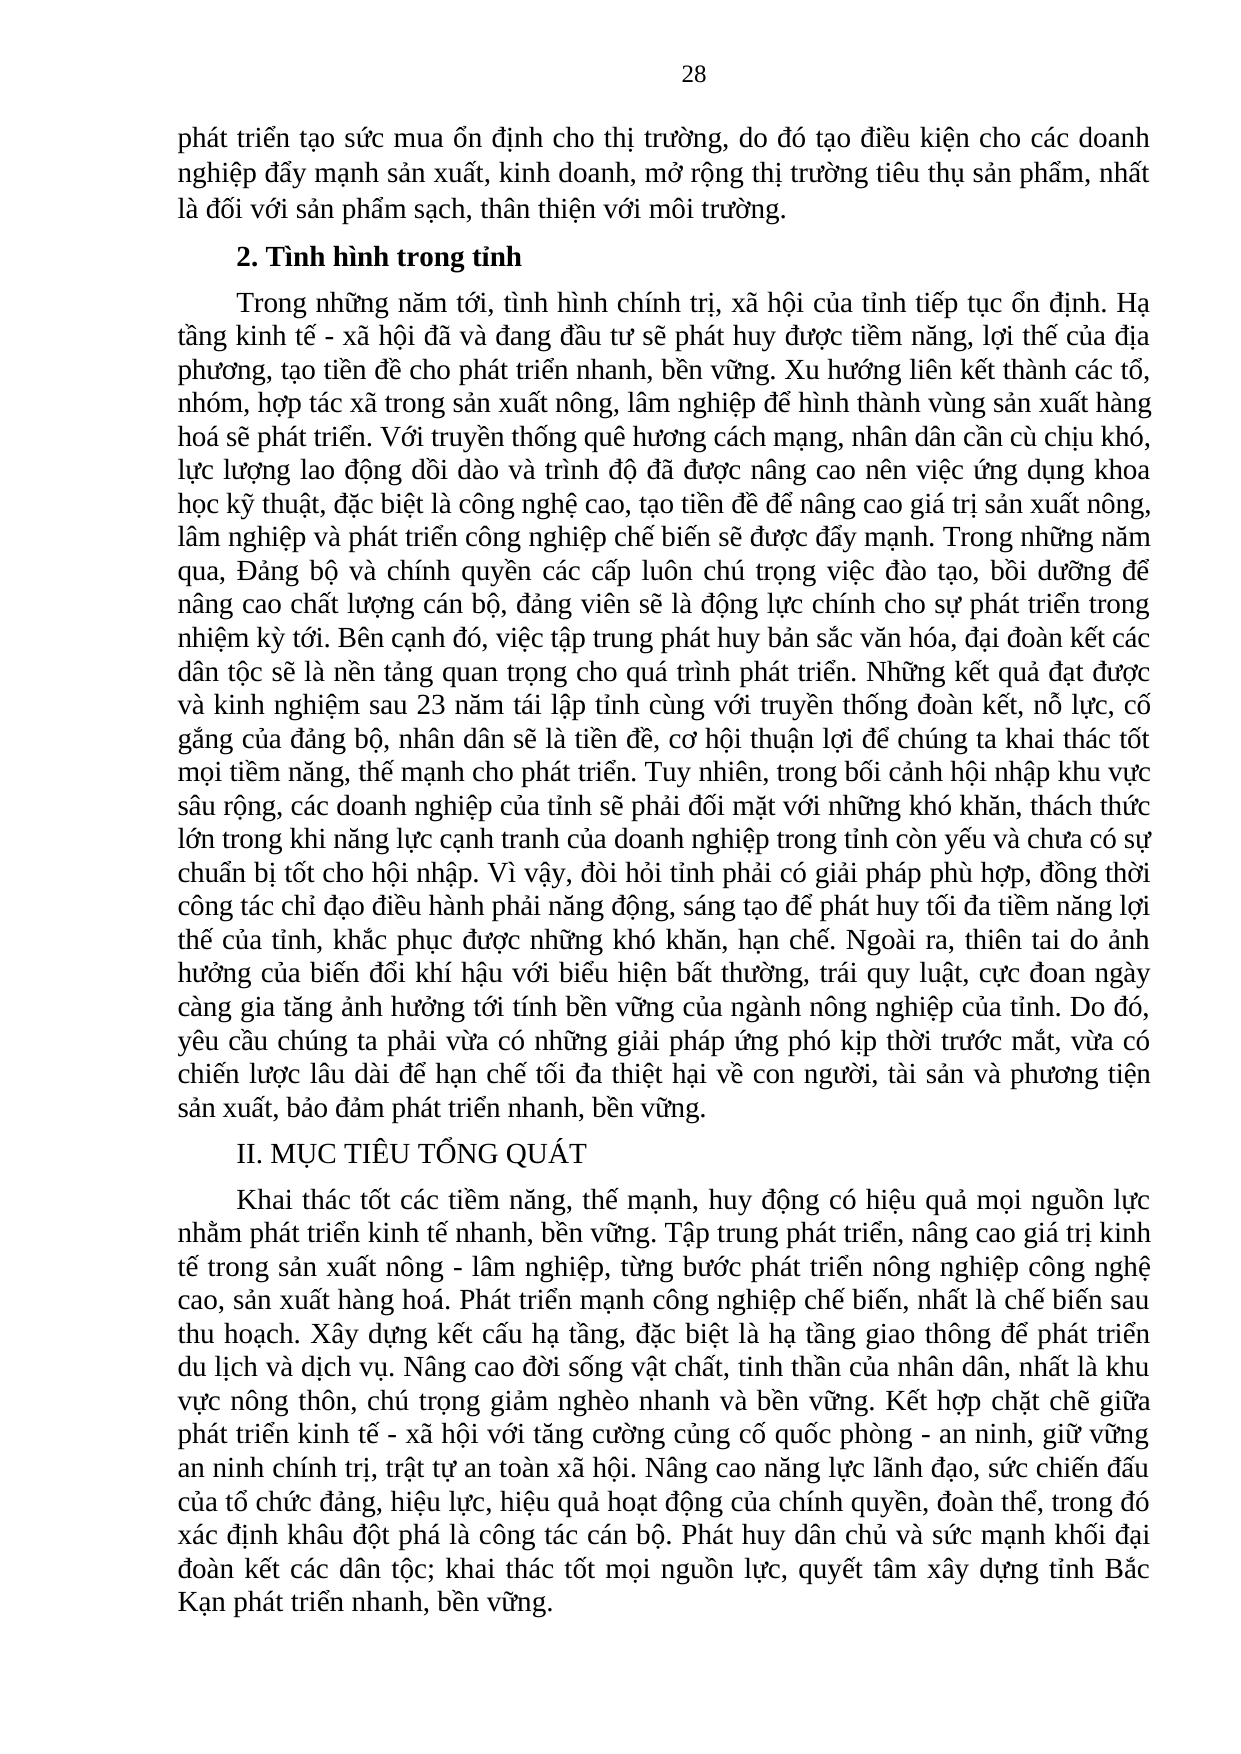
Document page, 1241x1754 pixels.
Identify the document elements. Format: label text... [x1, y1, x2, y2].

text 2. Tình hình trong tỉnh [177, 237, 1152, 272]
text Trong những năm tới, tình hình chính trị, xã hội của tỉnh tiếp tục ổn định. Hạ tầng kinh tế - xã hội đã và đang đầu tư sẽ phát huy được tiềm năng, lợi thế của địa phương, tạo tiền đề cho phát triển nhanh, bền vững. Xu hướng liên kết thành các tổ, nhóm, hợp tác xã trong sản xuất nông, lâm nghiệp để hình thành vùng sản xuất hàng hoá sẽ phát triển. Với truyền thống quê hương cách mạng, nhân dân cần cù chịu khó, lực lượng lao động dồi dào và trình độ đã được nâng cao nên việc ứng dụng khoa học kỹ thuật, đặc biệt là công nghệ cao, tạo tiền đề để nâng cao giá trị sản xuất nông, lâm nghiệp và phát triển công nghiệp chế biến sẽ được đẩy mạnh. Trong những năm qua, Đảng bộ và chính quyền các cấp luôn chú trọng việc đào tạo, bồi dưỡng để nâng cao chất lượng cán bộ, đảng viên sẽ là động lực chính cho sự phát triển trong nhiệm kỳ tới. Bên cạnh đó, việc tập trung phát huy bản sắc văn hóa, đại đoàn kết các dân tộc sẽ là nền tảng quan trọng cho quá trình phát triển. Những kết quả đạt được và kinh nghiệm sau 23 năm tái lập tỉnh cùng với truyền thống đoàn kết, nỗ lực, cố gắng của đảng bộ, nhân dân sẽ là tiền đề, cơ hội thuận lợi để chúng ta khai thác tốt mọi tiềm năng, thế mạnh cho phát triển. Tuy nhiên, trong bối cảnh hội nhập khu vực sâu rộng, các doanh nghiệp của tỉnh sẽ phải đối mặt với những khó khăn, thách thức lớn trong khi năng lực cạnh tranh của doanh nghiệp trong tỉnh còn yếu và chưa có sự chuẩn bị tốt cho hội nhập. Vì vậy, đòi hỏi tỉnh phải có giải pháp phù hợp, đồng thời công tác chỉ đạo điều hành phải năng động, sáng tạo để phát huy tối đa tiềm năng lợi thế của tỉnh, khắc phục được những khó khăn, hạn chế. Ngoài ra, thiên tai do ảnh hưởng của biến đổi khí hậu với biểu hiện bất thường, trái quy luật, cực đoan ngày càng gia tăng ảnh hưởng tới tính bền vững của ngành nông nghiệp của tỉnh. Do đó, yêu cầu chúng ta phải vừa có những giải pháp ứng phó kịp thời trước mắt, vừa có chiến lược lâu dài để hạn chế tối đa thiệt hại về con người, tài sản và phương tiện sản xuất, bảo đảm phát triển nhanh, bền vững. [177, 285, 1152, 1123]
text Khai thác tốt các tiềm năng, thế mạnh, huy động có hiệu quả mọi nguồn lực nhằm phát triển kinh tế nhanh, bền vững. Tập trung phát triển, nâng cao giá trị kinh tế trong sản xuất nông - lâm nghiệp, từng bước phát triển nông nghiệp công nghệ cao, sản xuất hàng hoá. Phát triển mạnh công nghiệp chế biến, nhất là chế biến sau thu hoạch. Xây dựng kết cấu hạ tầng, đặc biệt là hạ tầng giao thông để phát triển du lịch và dịch vụ. Nâng cao đời sống vật chất, tinh thần của nhân dân, nhất là khu vực nông thôn, chú trọng giảm nghèo nhanh và bền vững. Kết hợp chặt chẽ giữa phát triển kinh tế - xã hội với tăng cường củng cố quốc phòng - an ninh, giữ vững an ninh chính trị, trật tự an toàn xã hội. Nâng cao năng lực lãnh đạo, sức chiến đấu của tổ chức đảng, hiệu lực, hiệu quả hoạt động của chính quyền, đoàn thể, trong đó xác định khâu đột phá là công tác cán bộ. Phát huy dân chủ và sức mạnh khối đại đoàn kết các dân tộc; khai thác tốt mọi nguồn lực, quyết tâm xây dựng tỉnh Bắc Kạn phát triển nhanh, bền vững. [177, 1182, 1152, 1618]
text II. MỤC TIÊU TỔNG QUÁT [177, 1136, 1152, 1169]
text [177, 118, 1152, 224]
